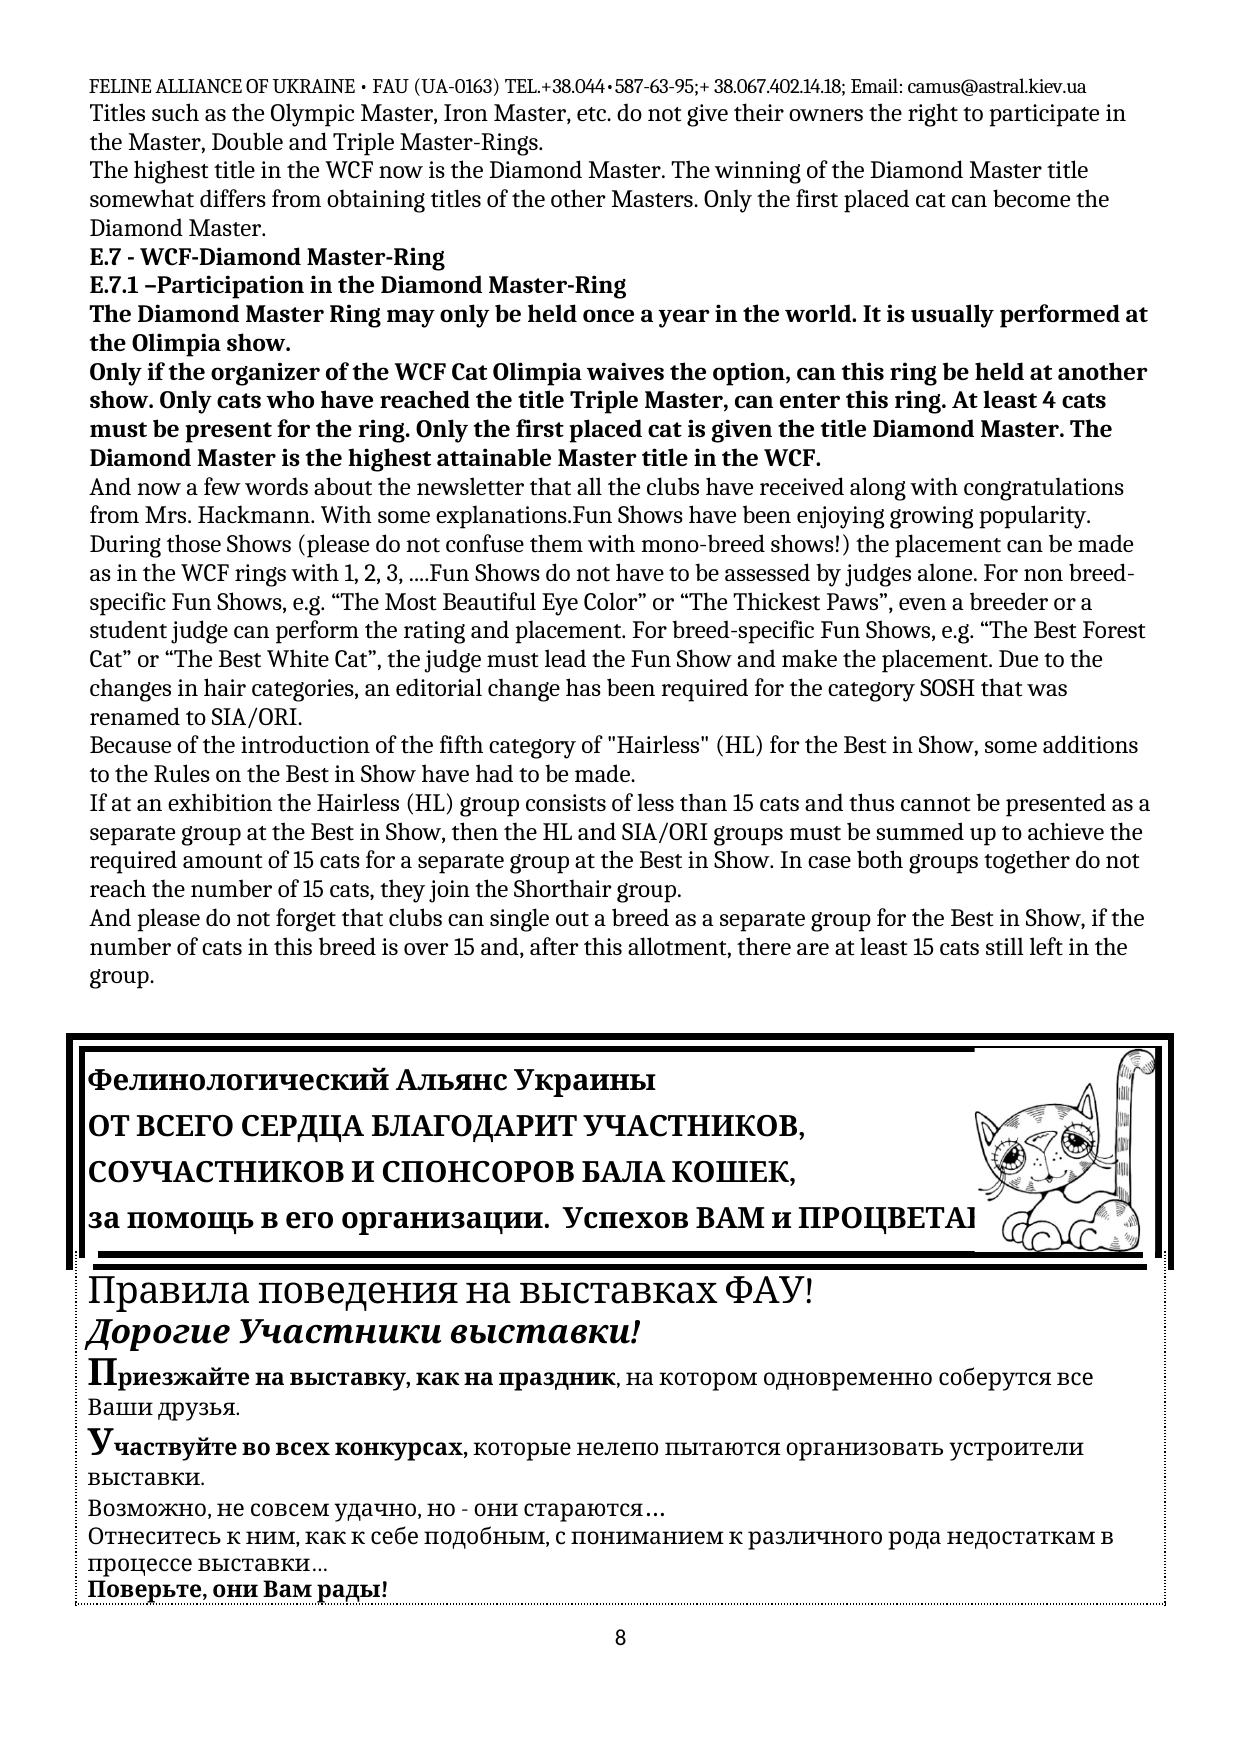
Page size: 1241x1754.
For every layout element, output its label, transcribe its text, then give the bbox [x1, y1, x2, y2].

text The Diamond Master Ring may only be held once a year in the world. It is usually performed at the Olimpia show. [89, 300, 1152, 358]
text And please do not forget that clubs can single out a breed as a separate group for the Best in Show, if the number of cats in this breed is over 15 and, after this allotment, there are at least 15 cats still left in the group. [89, 904, 1152, 990]
table_header Фелинологический Альянс Украины от всего сердца благодарит участников, соучастников и спонсоров БАЛА КОШЕК, за помощь в его организации. Успехов ВАМ и ПРОЦВЕТАНИЯ! [76, 1040, 1165, 1251]
picture [974, 1048, 1155, 1252]
text E.7 - WCF-Diamond Master-Ring [89, 243, 1152, 271]
text And now a few words about the newsletter that all the clubs have received along with congratulations from Mrs. Hackmann. With some explanations.Fun Shows have been enjoying growing popularity. During those Shows (please do not confuse them with mono-breed shows!) the placement can be made as in the WCF rings with 1, 2, 3, ....Fun Shows do not have to be assessed by judges alone. For non breed-specific Fun Shows, e.g. “The Most Beautiful Eye Color” or “The Thickest Paws”, even a breeder or a student judge can perform the rating and placement. For breed-specific Fun Shows, e.g. “The Best Forest Cat” or “The Best White Cat”, the judge must lead the Fun Show and make the placement. Due to the changes in hair categories, an editorial change has been required for the category SOSH that was renamed to SIA/ORI. [89, 473, 1152, 731]
text Because of the introduction of the fifth category of "Hairless" (HL) for the Best in Show, some additions to the Rules on the Best in Show have had to be made. [89, 731, 1152, 789]
text E.7.1 –Participation in the Diamond Master-Ring [89, 271, 1152, 300]
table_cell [76, 1251, 1165, 1603]
text The highest title in the WCF now is the Diamond Master. The winning of the Diamond Master title somewhat differs from obtaining titles of the other Masters. Only the first placed cat can become the Diamond Master. [89, 156, 1152, 243]
text If at an exhibition the Hairless (HL) group consists of less than 15 cats and thus cannot be presented as a separate group at the Best in Show, then the HL and SIA/ORI groups must be summed up to achieve the required amount of 15 cats for a separate group at the Best in Show. In case both groups together do not reach the number of 15 cats, they join the Shorthair group. [89, 789, 1152, 904]
text Only if the organizer of the WCF Cat Olimpia waives the option, can this ring be held at another show. Only cats who have reached the title Triple Master, can enter this ring. At least 4 cats must be present for the ring. Only the first placed cat is given the title Diamond Master. The Diamond Master is the highest attainable Master title in the WCF. [89, 358, 1152, 473]
text Titles such as the Olympic Master, Iron Master, etc. do not give their owners the right to participate in the Master, Double and Triple Master-Rings. [89, 99, 1152, 156]
